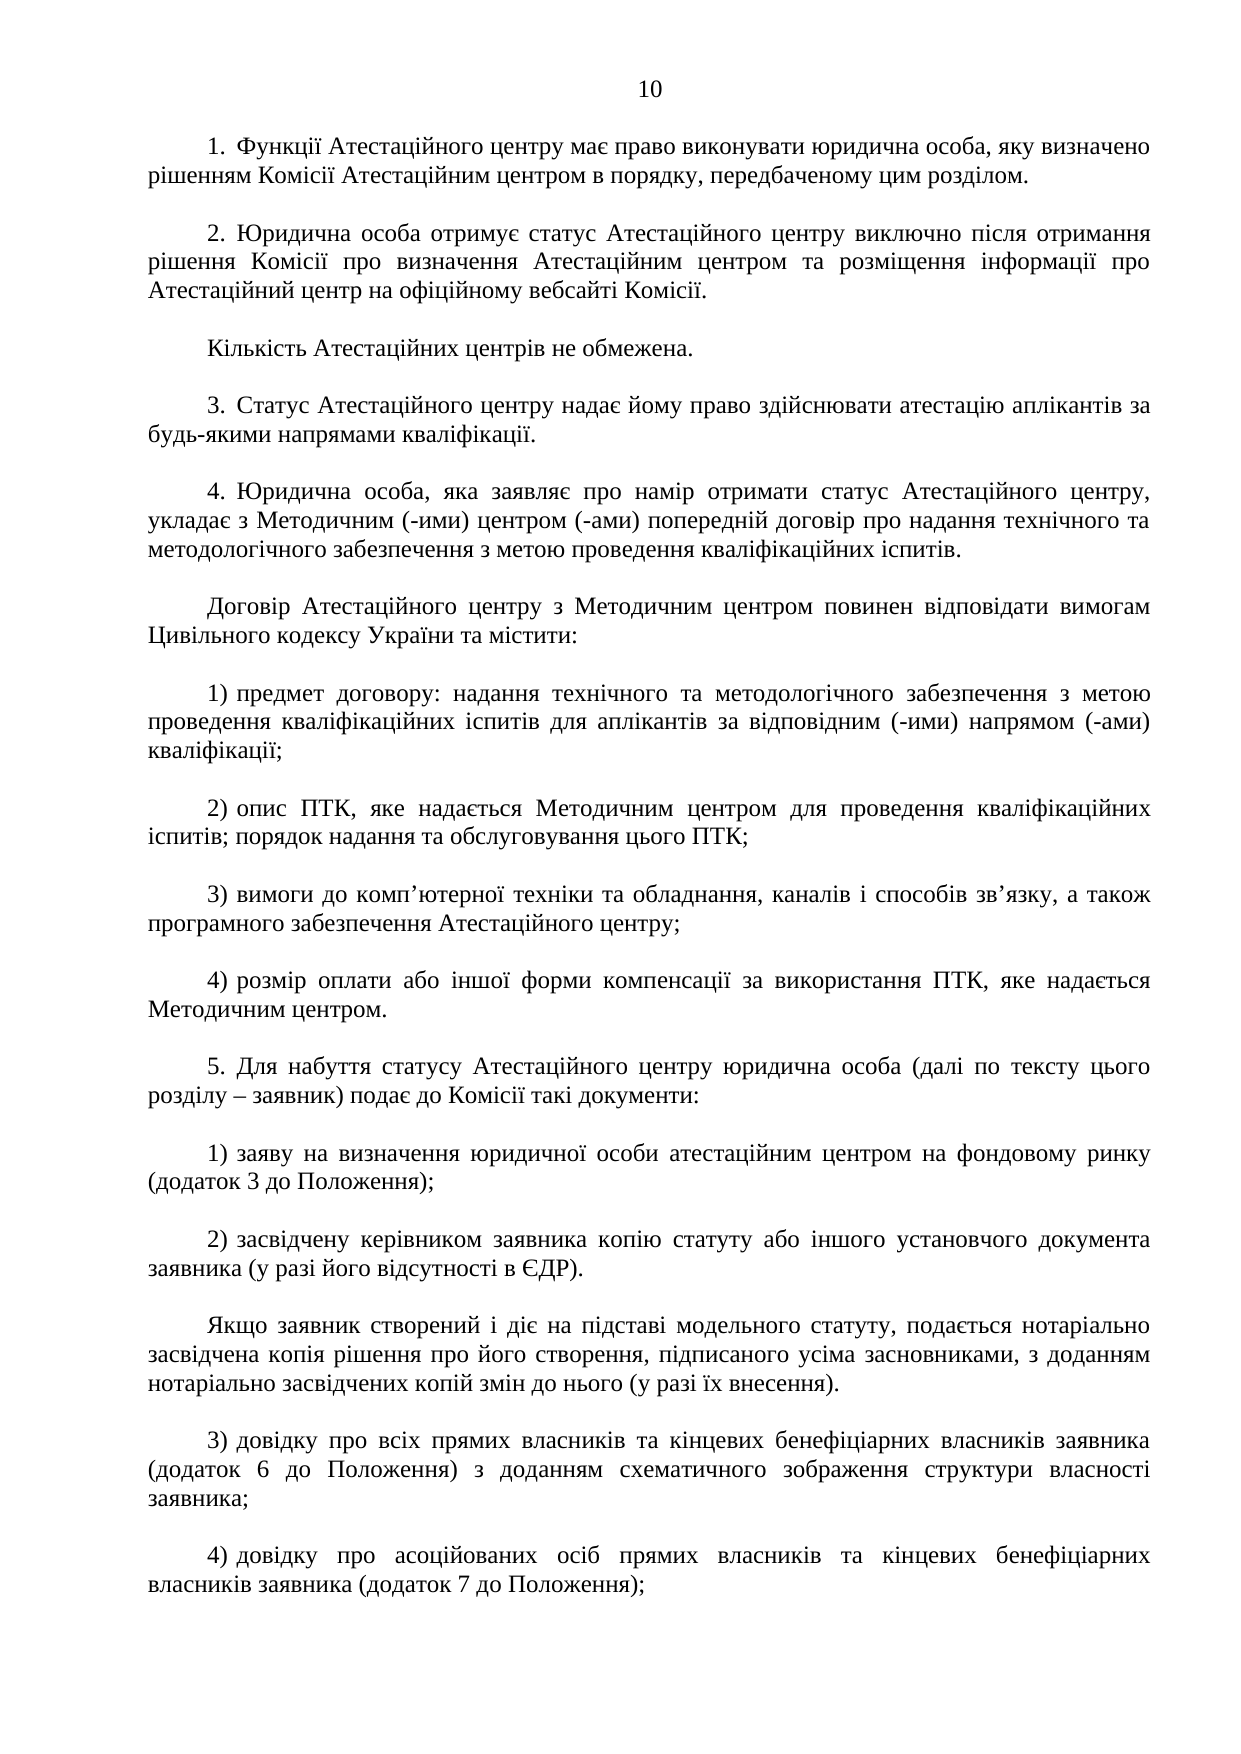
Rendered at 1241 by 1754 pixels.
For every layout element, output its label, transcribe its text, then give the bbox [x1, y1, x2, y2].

subtitle Юридична особа, яка заявляє про намір отримати статус Атестаційного центру, укладає з Методичним (-ими) центром (-ами) попередній договір про надання технічного та методологічного забезпечення з метою проведення кваліфікаційних іспитів. [148, 476, 1152, 563]
subtitle вимоги до комп’ютерної техніки та обладнання, каналів і способів зв’язку, а також програмного забезпечення Атестаційного центру; [148, 879, 1152, 936]
subtitle Договір Атестаційного центру з Методичним центром повинен відповідати вимогам Цивільного кодексу України та містити: [148, 591, 1152, 649]
subtitle Юридична особа отримує статус Атестаційного центру виключно після отримання рішення Комісії про визначення Атестаційним центром та розміщення інформації про Атестаційний центр на офіційному вебсайті Комісії. [148, 218, 1152, 304]
subtitle предмет договору: надання технічного та методологічного забезпечення з метою проведення кваліфікаційних іспитів для аплікантів за відповідним (-ими) напрямом (-ами) кваліфікації; [148, 678, 1152, 764]
subtitle опис ПТК, яке надається Методичним центром для проведення кваліфікаційних іспитів; порядок надання та обслуговування цього ПТК; [148, 793, 1152, 850]
text Якщо заявник створений і діє на підставі модельного статуту, подається нотаріально засвідчена копія рішення про його створення, підписаного усіма засновниками, з доданням нотаріально засвідчених копій змін до нього (у разі їх внесення). [148, 1310, 1152, 1396]
subtitle Для набуття статусу Атестаційного центру юридична особа (далі по тексту цього розділу – заявник) подає до Комісії такі документи: [148, 1051, 1152, 1109]
list довідку про асоційованих осіб прямих власників та кінцевих бенефіціарних власників заявника (додаток 7 до Положення); [148, 1540, 1152, 1598]
list довідку про всіх прямих власників та кінцевих бенефіціарних власників заявника (додаток 6 до Положення) з доданням схематичного зображення структури власності заявника; [148, 1425, 1152, 1511]
subtitle розмір оплати або іншої форми компенсації за використання ПТК, яке надається Методичним центром. [148, 965, 1152, 1023]
list засвідчену керівником заявника копію статуту або іншого установчого документа заявника (у разі його відсутності в ЄДР). [148, 1224, 1152, 1281]
subtitle Функції Атестаційного центру має право виконувати юридична особа, яку визначено рішенням Комісії Атестаційним центром в порядку, передбаченому цим розділом. [148, 131, 1152, 189]
subtitle Кількість Атестаційних центрів не обмежена. [207, 333, 1152, 361]
list заяву на визначення юридичної особи атестаційним центром на фондовому ринку (додаток 3 до Положення); [148, 1138, 1152, 1195]
subtitle Статус Атестаційного центру надає йому право здійснювати атестацію аплікантів за будь-якими напрямами кваліфікації. [148, 390, 1152, 448]
